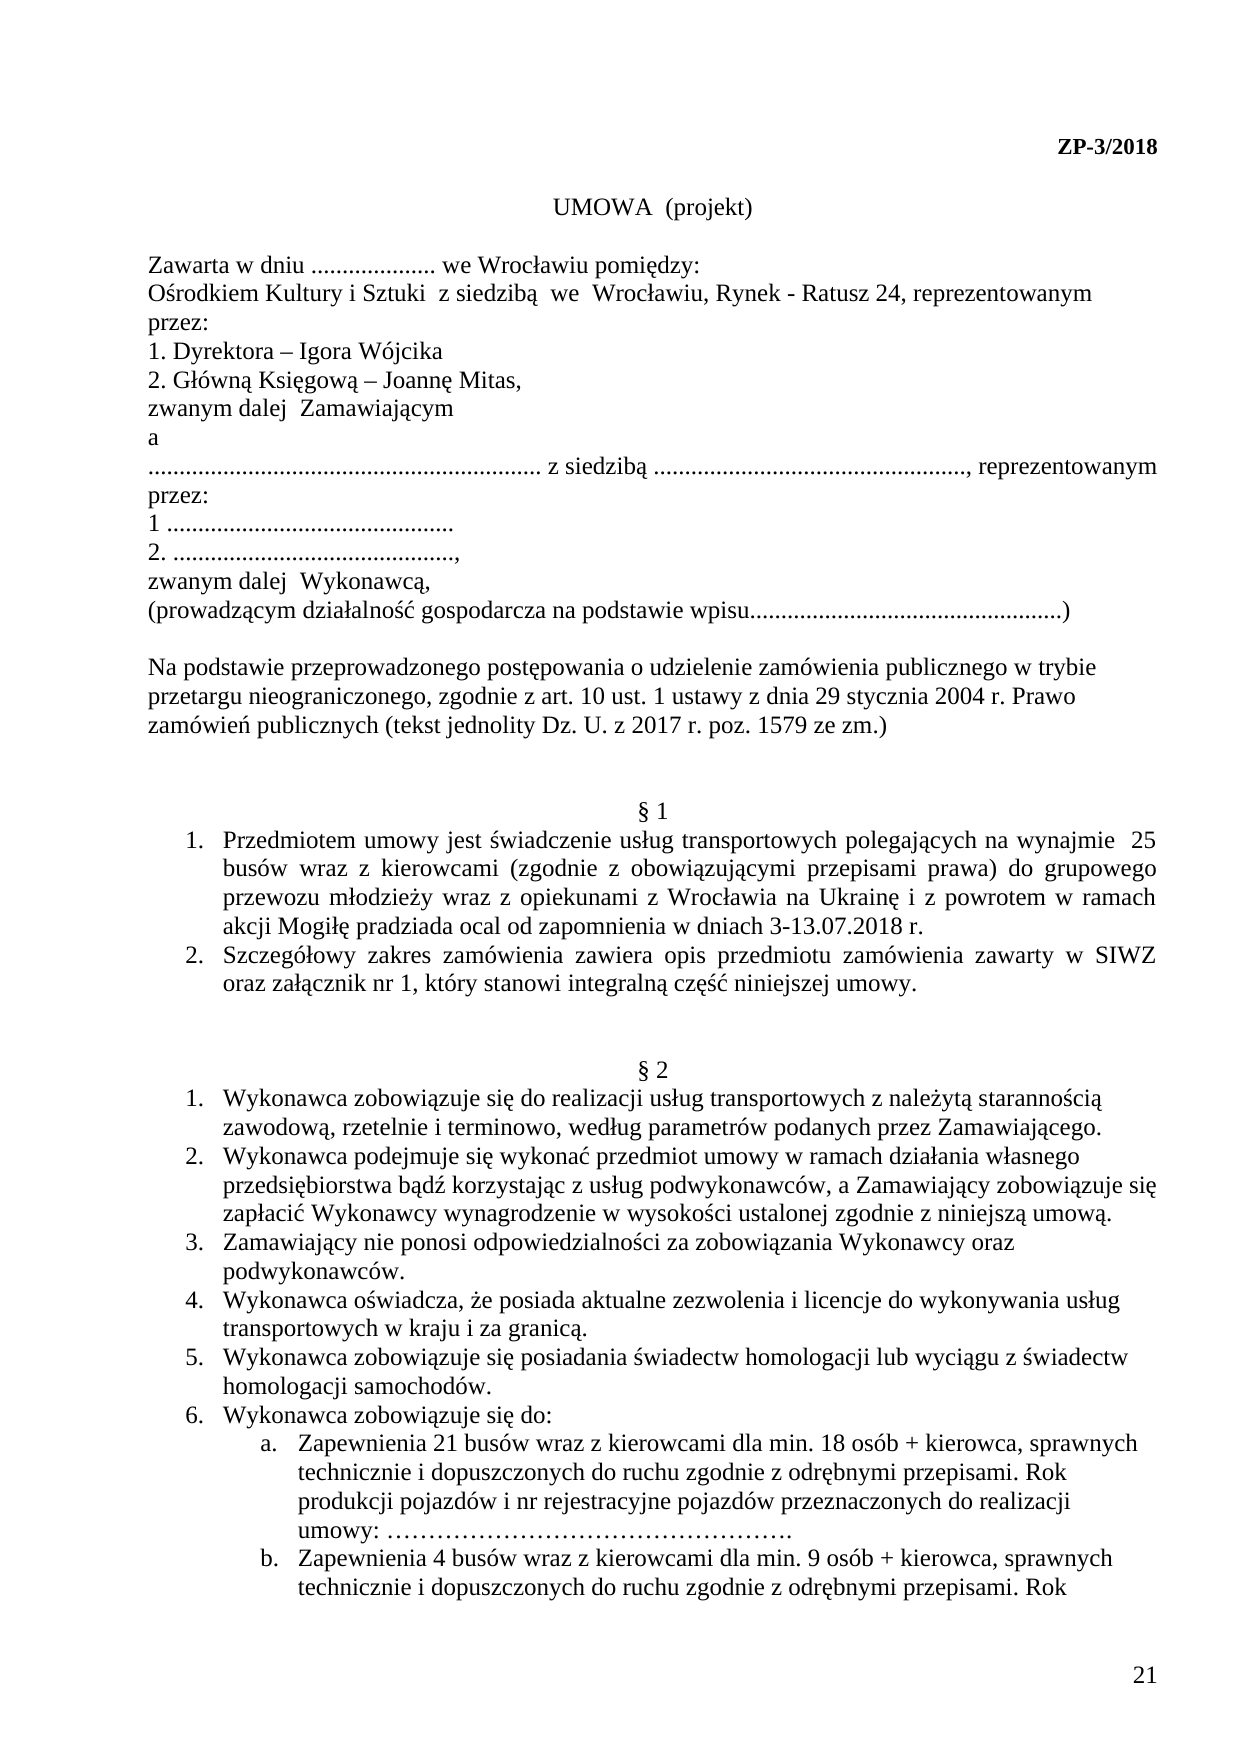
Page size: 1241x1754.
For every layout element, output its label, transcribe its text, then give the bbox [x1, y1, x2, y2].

text Ośrodkiem Kultury i Sztuki z siedzibą we Wrocławiu, Rynek - Ratusz 24, reprezentowanym przez: [148, 278, 1157, 336]
list Zapewnienia 21 busów wraz z kierowcami dla min. 18 osób + kierowca, sprawnych technicznie i dopuszczonych do ruchu zgodnie z odrębnymi przepisami. Rok produkcji pojazdów i nr rejestracyjne pojazdów przeznaczonych do realizacji umowy: …………………………………………. [260, 1428, 1157, 1543]
list Zamawiający nie ponosi odpowiedzialności za zobowiązania Wykonawcy oraz podwykonawców. [185, 1227, 1157, 1285]
text 2. ............................................., [148, 537, 1157, 566]
text zwanym dalej Wykonawcą, [148, 566, 1157, 595]
list Wykonawca oświadcza, że posiada aktualne zezwolenia i licencje do wykonywania usług transportowych w kraju i za granicą. [185, 1285, 1157, 1342]
text ZP-3/2018 [148, 133, 1157, 159]
list Wykonawca zobowiązuje się do: [185, 1400, 1157, 1428]
text (prowadzącym działalność gospodarcza na podstawie wpisu..................................................) [148, 595, 1157, 623]
text zwanym dalej Zamawiającym [148, 393, 1157, 422]
text Zawarta w dniu .................... we Wrocławiu pomiędzy: [148, 250, 1157, 278]
list Przedmiotem umowy jest świadczenie usług transportowych polegających na wynajmie 25 busów wraz z kierowcami (zgodnie z obowiązującymi przepisami prawa) do grupowego przewozu młodzieży wraz z opiekunami z Wrocławia na Ukrainę i z powrotem w ramach akcji Mogiłę pradziada ocal od zapomnienia w dniach 3-13.07.2018 r. [185, 825, 1157, 940]
text UMOWA (projekt) [148, 192, 1157, 221]
list Wykonawca podejmuje się wykonać przedmiot umowy w ramach działania własnego przedsiębiorstwa bądź korzystając z usług podwykonawców, a Zamawiający zobowiązuje się zapłacić Wykonawcy wynagrodzenie w wysokości ustalonej zgodnie z niniejszą umową. [185, 1141, 1157, 1227]
text § 2 [148, 1055, 1157, 1083]
list Szczegółowy zakres zamówienia zawiera opis przedmiotu zamówienia zawarty w SIWZ oraz załącznik nr 1, który stanowi integralną część niniejszej umowy. [185, 940, 1157, 997]
text 1. Dyrektora – Igora Wójcika [148, 336, 1157, 365]
text 1 .............................................. [148, 508, 1157, 537]
text § 1 [148, 796, 1157, 825]
text ............................................................... z siedzibą .................................................., reprezentowanym przez: [148, 451, 1157, 508]
list Wykonawca zobowiązuje się posiadania świadectw homologacji lub wyciągu z świadectw homologacji samochodów. [185, 1342, 1157, 1400]
text 2. Główną Księgową – Joannę Mitas, [148, 365, 1157, 393]
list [260, 1543, 1157, 1601]
list Wykonawca zobowiązuje się do realizacji usług transportowych z należytą starannością zawodową, rzetelnie i terminowo, według parametrów podanych przez Zamawiającego. [185, 1083, 1157, 1141]
text a [148, 422, 1157, 451]
text Na podstawie przeprowadzonego postępowania o udzielenie zamówienia publicznego w trybie przetargu nieograniczonego, zgodnie z art. 10 ust. 1 ustawy z dnia 29 stycznia 2004 r. Prawo zamówień publicznych (tekst jednolity Dz. U. z 2017 r. poz. 1579 ze zm.) [148, 652, 1157, 738]
